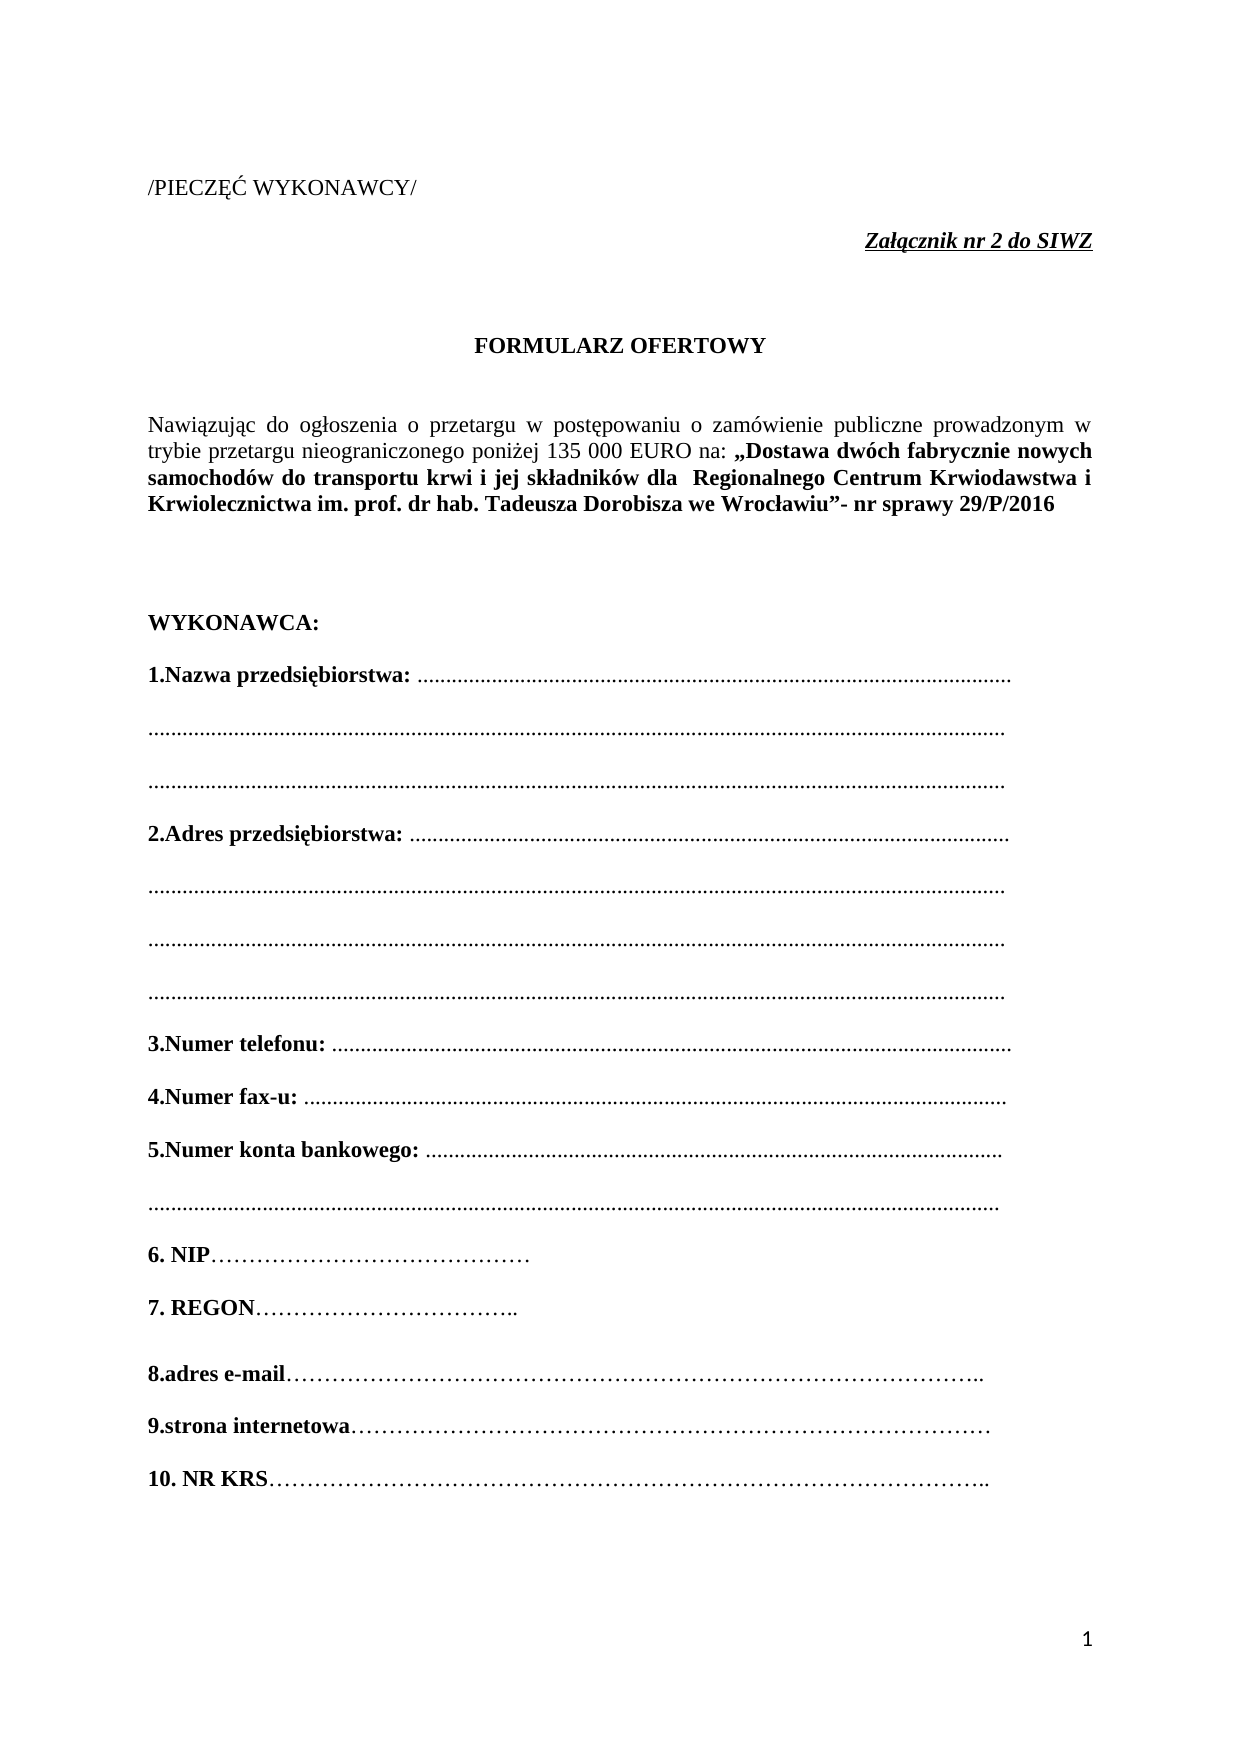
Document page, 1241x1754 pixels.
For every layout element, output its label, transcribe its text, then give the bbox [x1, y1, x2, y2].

text 8.adres e-mail……………………………………………………………………………….. [148, 1360, 1093, 1386]
text 3.Numer telefonu: ....................................................................................................................... [148, 1030, 1093, 1057]
text 7. REGON…………………………….. [148, 1294, 1093, 1320]
text ...................................................................................................................................................... [148, 925, 1093, 951]
text ..................................................................................................................................................... [148, 1188, 1093, 1215]
text ...................................................................................................................................................... [148, 872, 1093, 899]
text 10. NR KRS………………………………………………………………………………….. [148, 1465, 1093, 1492]
text Nawiązując do ogłoszenia o przetargu w postępowaniu o zamówienie publiczne prowadzonym w trybie przetargu nieograniczonego poniżej 135 000 EURO na: „Dostawa dwóch fabrycznie nowych samochodów do transportu krwi i jej składników dla Regionalnego Centrum Krwiodawstwa i Krwiolecznictwa im. prof. dr hab. Tadeusza Dorobisza we Wrocławiu”- nr sprawy 29/P/2016 [148, 411, 1093, 517]
text ...................................................................................................................................................... [148, 714, 1093, 741]
text 1.Nazwa przedsiębiorstwa: ........................................................................................................ [148, 661, 1093, 688]
text 4.Numer fax-u: ........................................................................................................................... [148, 1083, 1093, 1109]
text ...................................................................................................................................................... [148, 978, 1093, 1004]
text 6. NIP…………………………………… [148, 1241, 1093, 1268]
text Załącznik nr 2 do SIWZ [148, 227, 1093, 253]
text /PIECZĘĆ WYKONAWCY/ [148, 174, 1093, 200]
text 5.Numer konta bankowego: ..................................................................................................... [148, 1136, 1093, 1162]
text ...................................................................................................................................................... [148, 767, 1093, 793]
text WYKONAWCA: [148, 609, 1093, 635]
text 9.strona internetowa………………………………………………………………………… [148, 1412, 1093, 1439]
text 2.Adres przedsiębiorstwa: ......................................................................................................... [148, 819, 1093, 846]
text FORMULARZ OFERTOWY [148, 332, 1093, 358]
